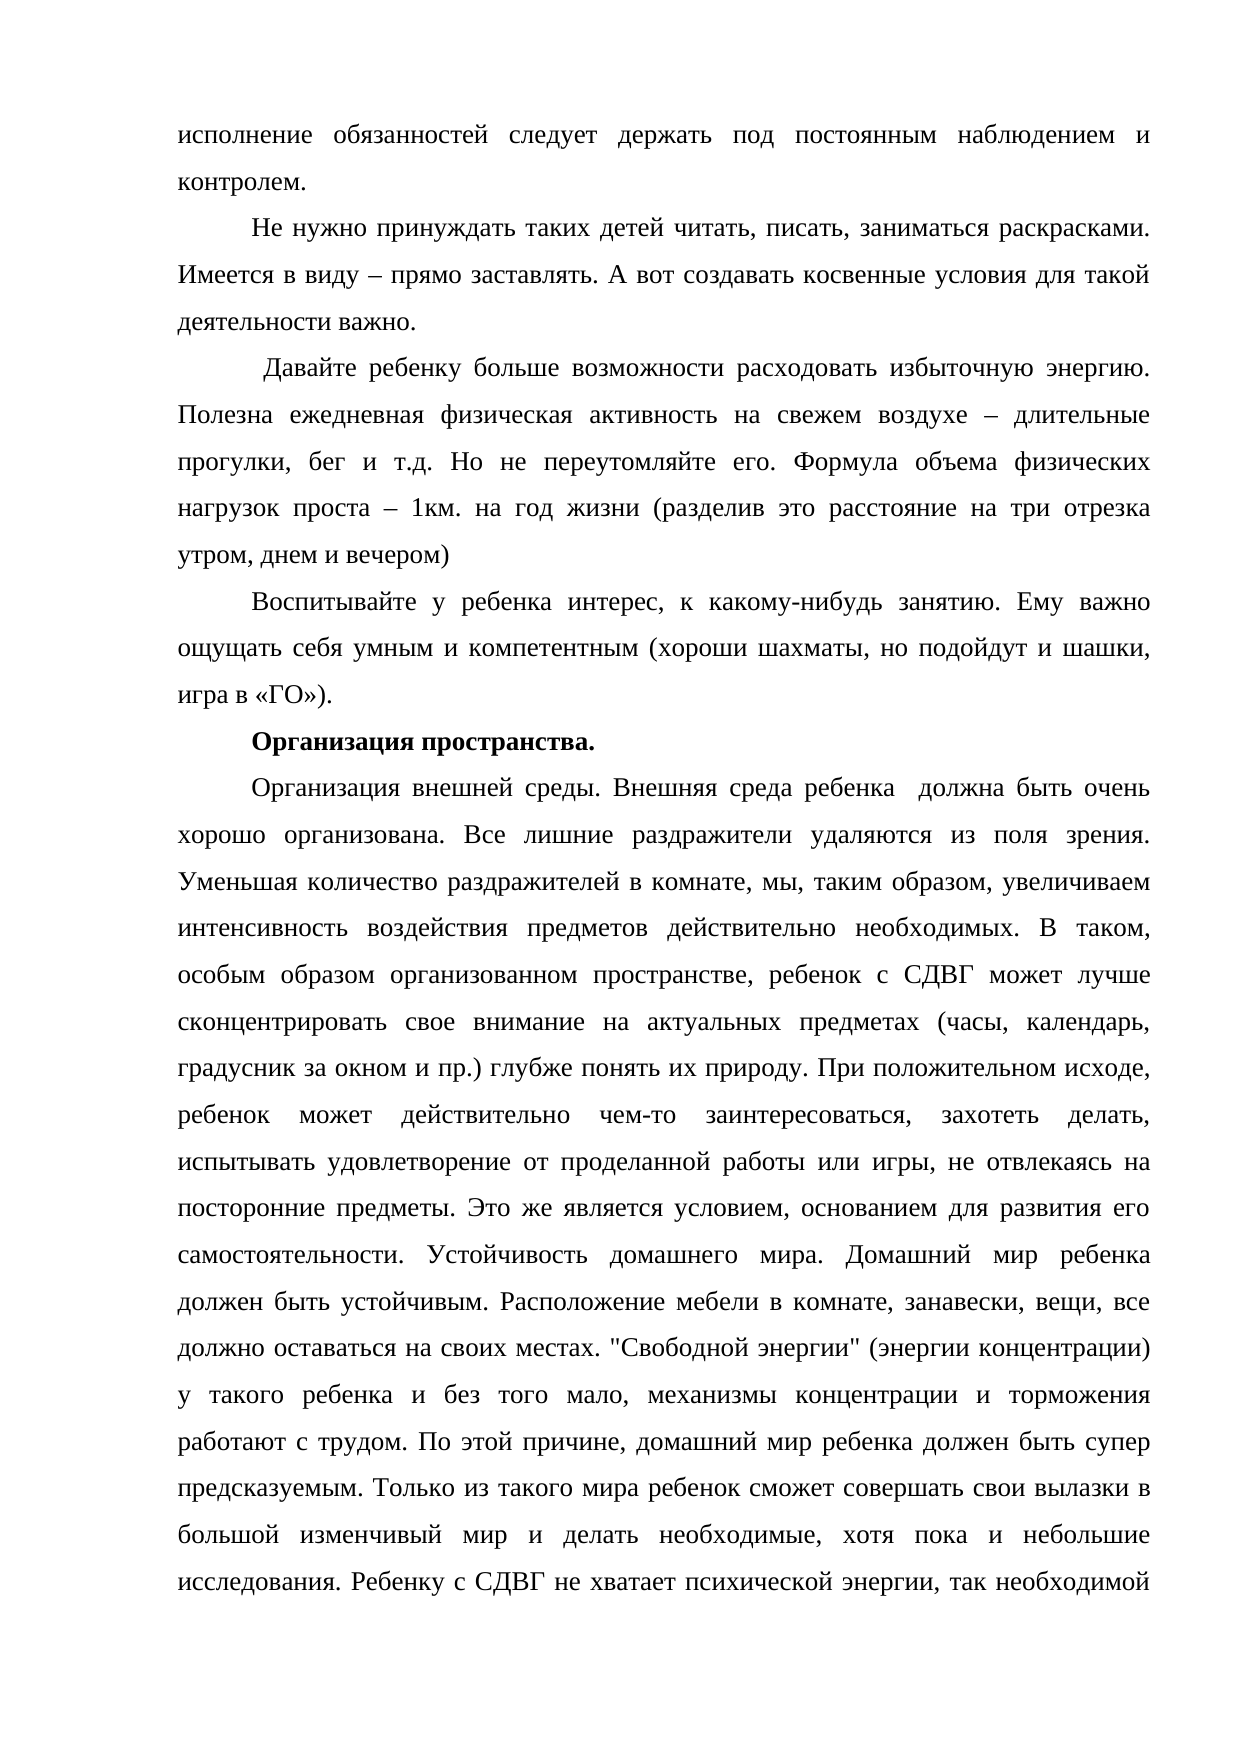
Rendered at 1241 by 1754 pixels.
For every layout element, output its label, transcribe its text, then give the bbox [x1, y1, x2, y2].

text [177, 771, 1152, 1596]
text Давайте ребенку больше возможности расходовать избыточную энергию. Полезна ежедневная физическая активность на свежем воздухе – длительные прогулки, бег и т.д. Но не переутомляйте его. Формула объема физических нагрузок проста – 1км. на год жизни (разделив это расстояние на три отрезка утром, днем и вечером) [177, 351, 1152, 569]
text Не нужно принуждать таких детей читать, писать, заниматься раскрасками. Имеется в виду – прямо заставлять. А вот создавать косвенные условия для такой деятельности важно. [177, 211, 1152, 336]
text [177, 118, 1152, 196]
text Воспитывайте у ребенка интерес, к какому-нибудь занятию. Ему важно ощущать себя умным и компетентным (хороши шахматы, но подойдут и шашки, игра в «ГО»). [177, 585, 1152, 709]
text Организация пространства. [177, 725, 1152, 756]
